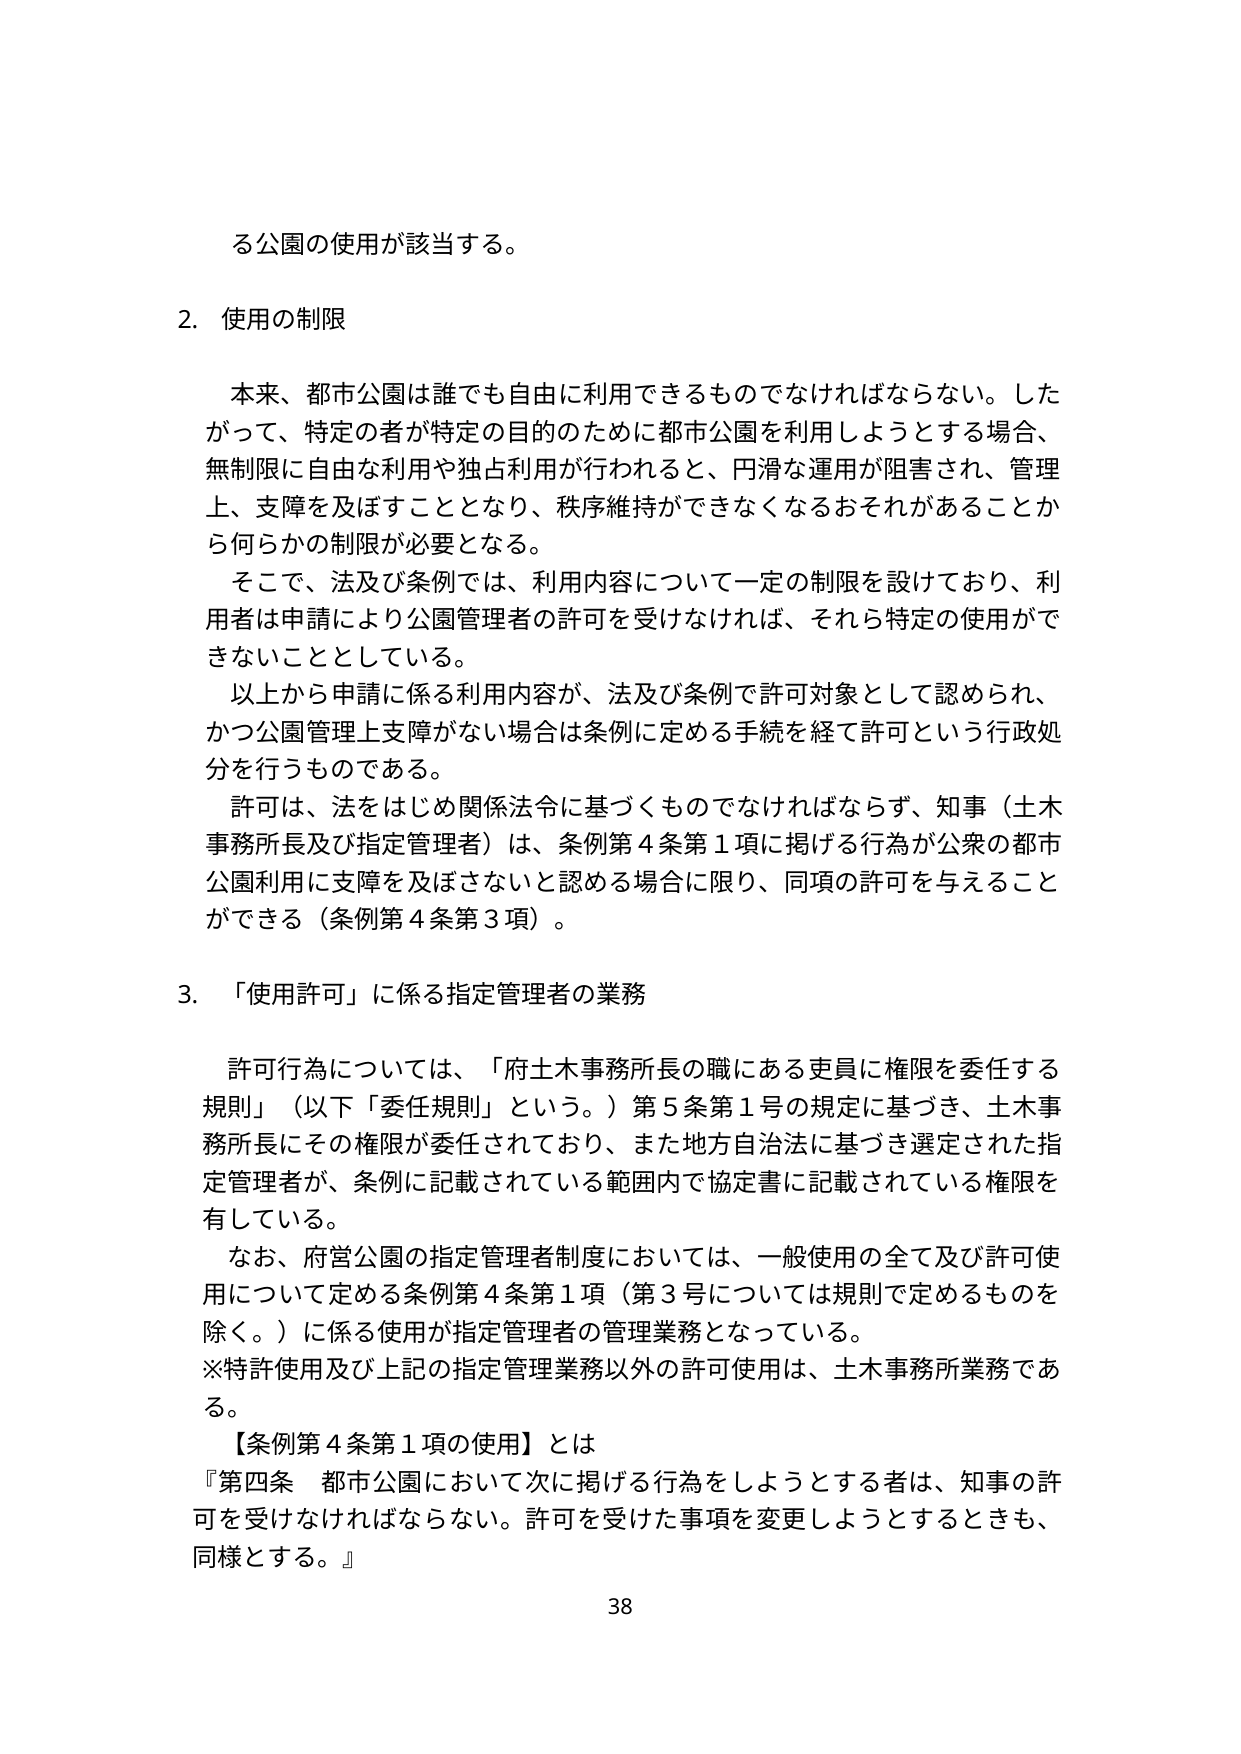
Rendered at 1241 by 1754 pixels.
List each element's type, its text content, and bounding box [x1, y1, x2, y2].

text そこで、法及び条例では、利用内容について一定の制限を設けており、利用者は申請により公園管理者の許可を受けなければ、それら特定の使用ができないこととしている。 [205, 561, 1063, 674]
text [230, 224, 1063, 261]
text 以上から申請に係る利用内容が、法及び条例で許可対象として認められ、かつ公園管理上支障がない場合は条例に定める手続を経て許可という行政処分を行うものである。 [205, 674, 1063, 786]
list 使用の制限 [177, 299, 1063, 336]
text ※特許使用及び上記の指定管理業務以外の許可使用は、土木事務所業務である。 [202, 1349, 1063, 1424]
text 【条例第４条第１項の使用】とは [221, 1424, 1063, 1461]
text なお、府営公園の指定管理者制度においては、一般使用の全て及び許可使用について定める条例第４条第１項（第３号については規則で定めるものを除く。）に係る使用が指定管理者の管理業務となっている。 [202, 1236, 1063, 1349]
list 「使用許可」に係る指定管理者の業務 [177, 974, 1063, 1011]
text 本来、都市公園は誰でも自由に利用できるものでなければならない。したがって、特定の者が特定の目的のために都市公園を利用しようとする場合、無制限に自由な利用や独占利用が行われると、円滑な運用が阻害され、管理上、支障を及ぼすこととなり、秩序維持ができなくなるおそれがあることから何らかの制限が必要となる。 [205, 374, 1063, 561]
text 許可行為については、「府土木事務所長の職にある吏員に権限を委任する規則」（以下「委任規則」という。）第５条第１号の規定に基づき、土木事務所長にその権限が委任されており、また地方自治法に基づき選定された指定管理者が、条例に記載されている範囲内で協定書に記載されている権限を有している。 [202, 1049, 1063, 1236]
text 許可は、法をはじめ関係法令に基づくものでなければならず、知事（土木事務所長及び指定管理者）は、条例第４条第１項に掲げる行為が公衆の都市公園利用に支障を及ぼさないと認める場合に限り、同項の許可を与えることができる（条例第４条第３項）。 [205, 786, 1063, 936]
text 『第四条 都市公園において次に掲げる行為をしようとする者は、知事の許可を受けなければならない。許可を受けた事項を変更しようとするときも、同様とする。』 [193, 1461, 1063, 1574]
